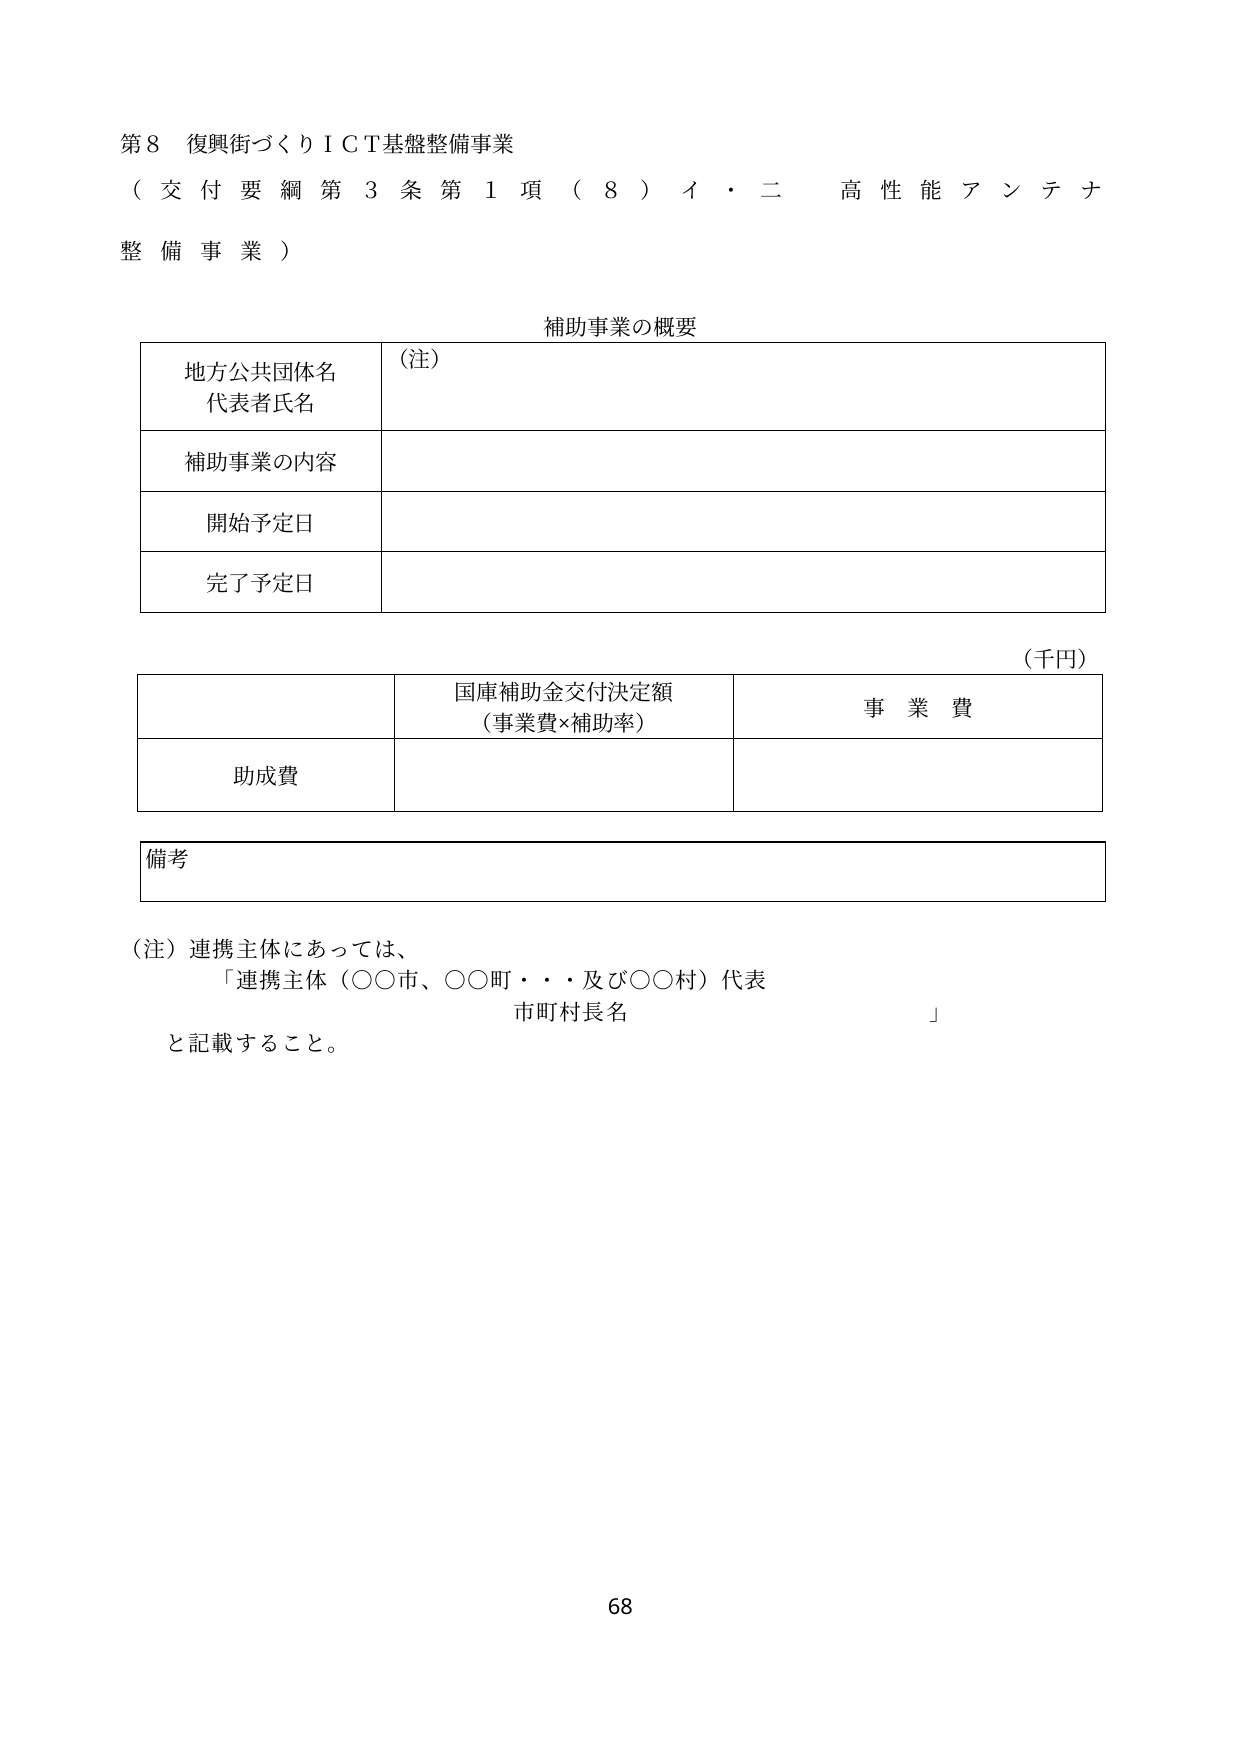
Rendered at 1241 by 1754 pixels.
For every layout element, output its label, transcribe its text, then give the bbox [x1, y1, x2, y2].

text 市町村長名 」 [120, 995, 1120, 1026]
table_cell [734, 739, 1102, 811]
table_cell 補助事業の内容 [141, 431, 381, 491]
table_cell 助成費 [138, 739, 394, 811]
text （注）連携主体にあっては、 [120, 932, 1120, 963]
table_header 備考 [141, 843, 1105, 901]
table_header 事 業 費 [734, 675, 1102, 738]
table_header 地方公共団体名 代表者氏名 [141, 343, 381, 430]
table_cell [395, 739, 733, 811]
table_header （注） [382, 343, 1105, 430]
text と記載すること。 [120, 1026, 1120, 1058]
table_header 国庫補助金交付決定額 （事業費×補助率） [395, 675, 733, 738]
text （交付要綱第３条第１項（８）イ・二 高性能アンテナ整備事業） [120, 159, 1120, 280]
table_header [138, 675, 394, 738]
text 第８ 復興街づくりＩＣＴ基盤整備事業 [120, 127, 1120, 159]
text （千円） [120, 643, 1120, 674]
table_cell [382, 492, 1105, 551]
table_cell 完了予定日 [141, 552, 381, 612]
text 「連携主体（○○市、○○町・・・及び○○村）代表 [120, 963, 1120, 995]
table_cell [382, 431, 1105, 491]
table_cell 開始予定日 [141, 492, 381, 551]
table_cell [382, 552, 1105, 612]
text 補助事業の概要 [120, 310, 1120, 342]
